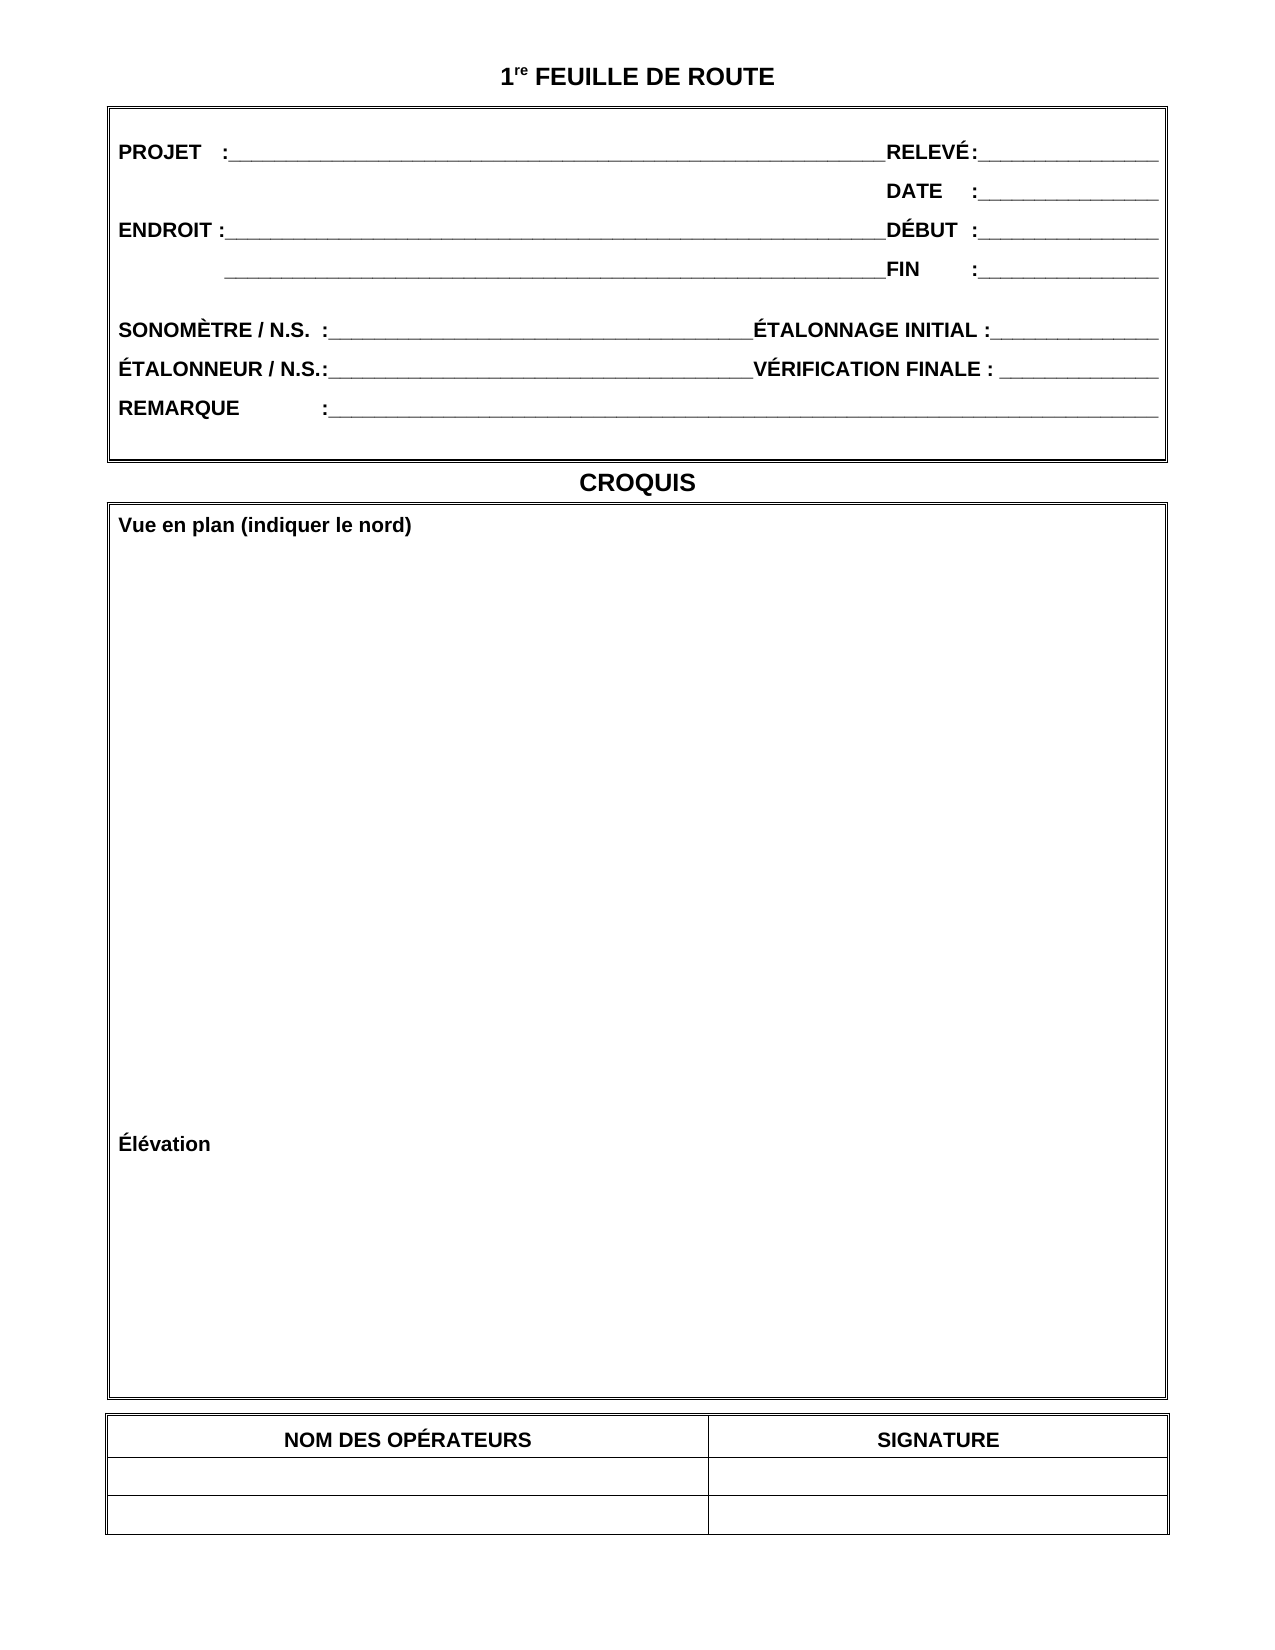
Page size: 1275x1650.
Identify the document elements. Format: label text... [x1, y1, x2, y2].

text 1re FEUILLE DE ROUTE [118, 62, 1157, 91]
text SONOMÈTRE / N.S. : ÉTALONNAGE INITIAL : [110, 313, 1165, 342]
text Élévation [110, 1121, 1165, 1157]
table_header SIGNATURE [709, 1416, 1167, 1457]
table_cell [108, 1496, 708, 1534]
text REMARQUE : [110, 391, 1165, 420]
text PROJET : RELEVÉ : [118, 140, 1157, 164]
table_cell [108, 1458, 708, 1495]
table_cell [709, 1458, 1167, 1495]
table_header NOM DES OPÉRATEURS [108, 1416, 708, 1457]
text CROQUIS [118, 467, 1157, 498]
text DATE : [110, 173, 1165, 203]
table_cell [709, 1496, 1167, 1534]
text Vue en plan (indiquer le nord) [110, 505, 1165, 539]
text ÉTALONNEUR / N.S. : VÉRIFICATION FINALE : [110, 352, 1165, 381]
text FIN : [110, 251, 1165, 281]
text ENDROIT : DÉBUT : [110, 212, 1165, 242]
